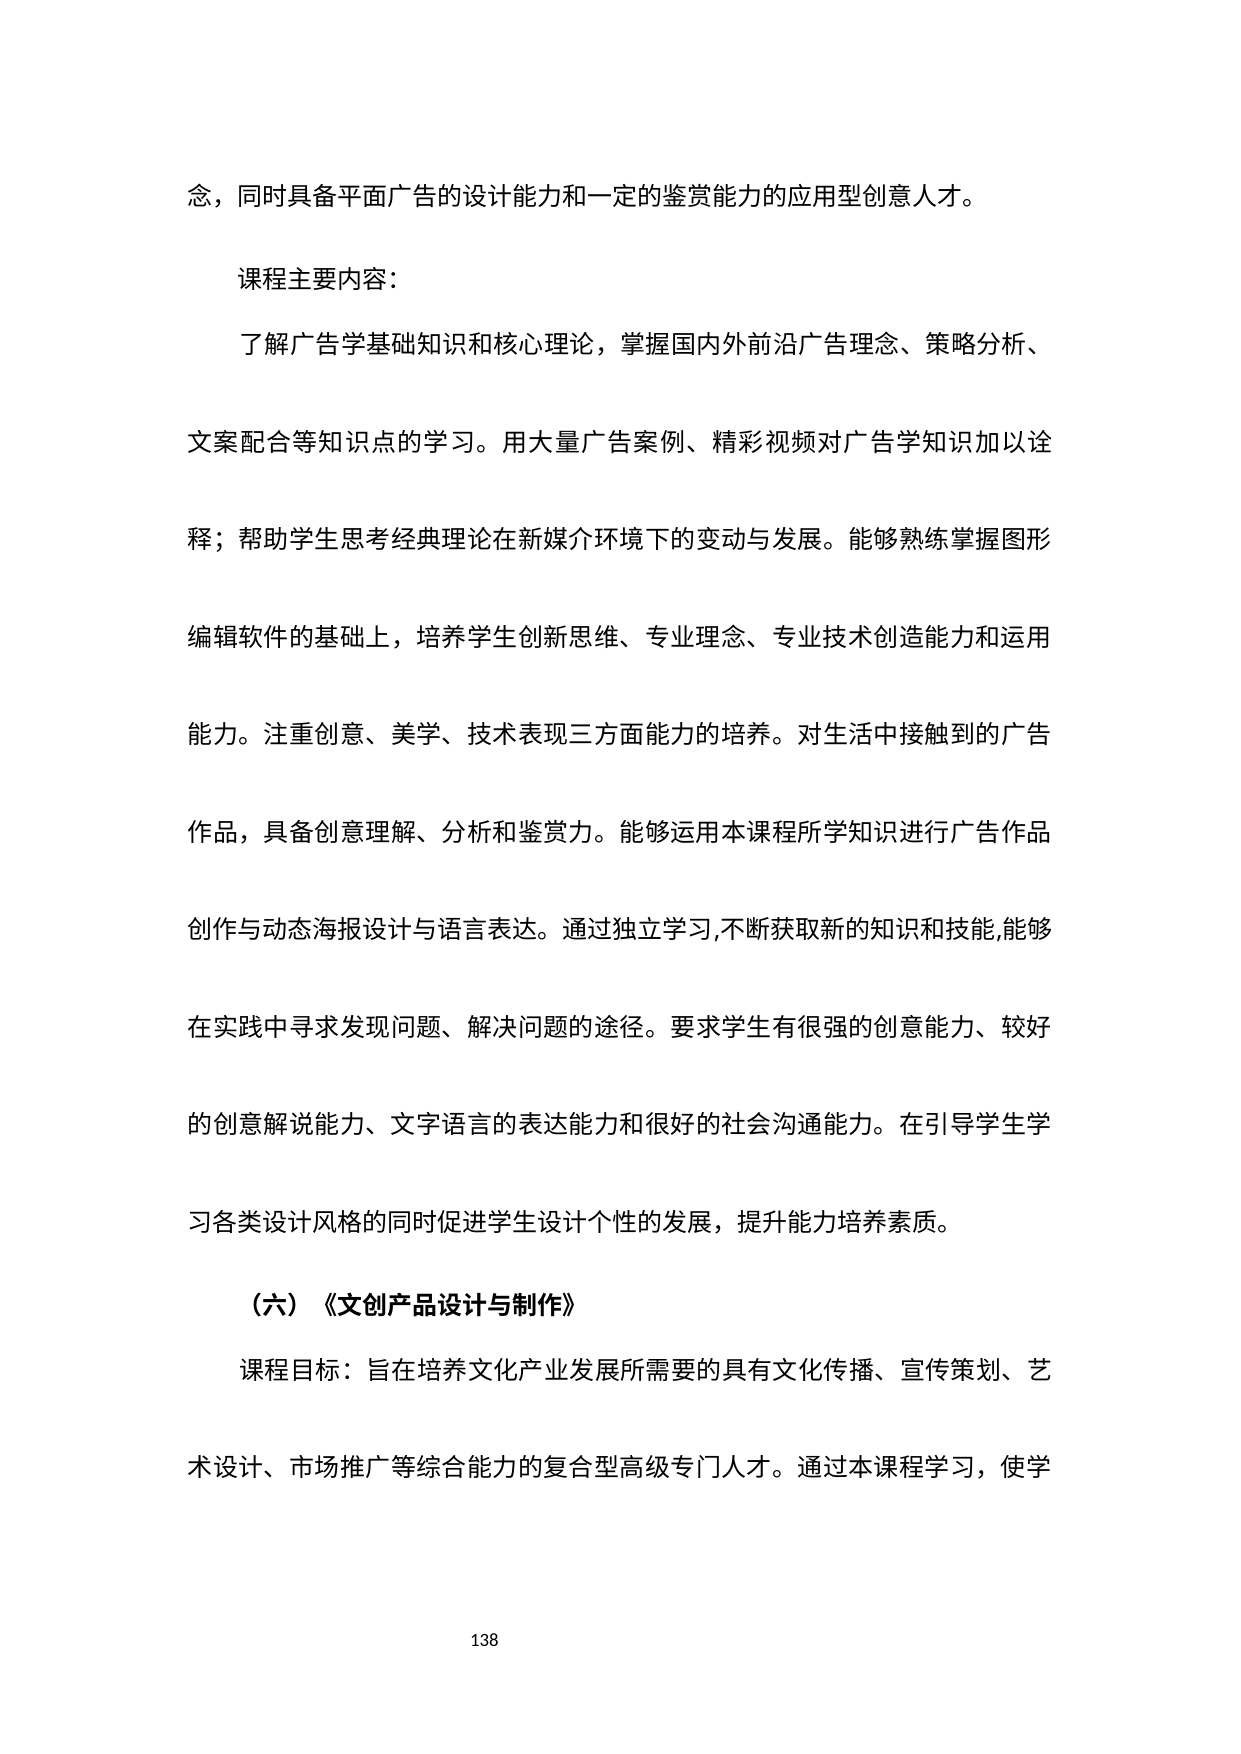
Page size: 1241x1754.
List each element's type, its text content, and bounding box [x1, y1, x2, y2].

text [187, 162, 1053, 227]
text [187, 1336, 1053, 1498]
text （六）《文创产品设计与制作》 [187, 1271, 1053, 1336]
text 了解广告学基础知识和核心理论，掌握国内外前沿广告理念、策略分析、文案配合等知识点的学习。用大量广告案例、精彩视频对广告学知识加以诠释；帮助学生思考经典理论在新媒介环境下的变动与发展。能够熟练掌握图形编辑软件的基础上，培养学生创新思维、专业理念、专业技术创造能力和运用能力。注重创意、美学、技术表现三方面能力的培养。对生活中接触到的广告作品，具备创意理解、分析和鉴赏力。能够运用本课程所学知识进行广告作品创作与动态海报设计与语言表达。通过独立学习,不断获取新的知识和技能,能够在实践中寻求发现问题、解决问题的途径。要求学生有很强的创意能力、较好的创意解说能力、文字语言的表达能力和很好的社会沟通能力。在引导学生学习各类设计风格的同时促进学生设计个性的发展，提升能力培养素质。 [187, 310, 1053, 1253]
text 课程主要内容： [187, 245, 1053, 310]
